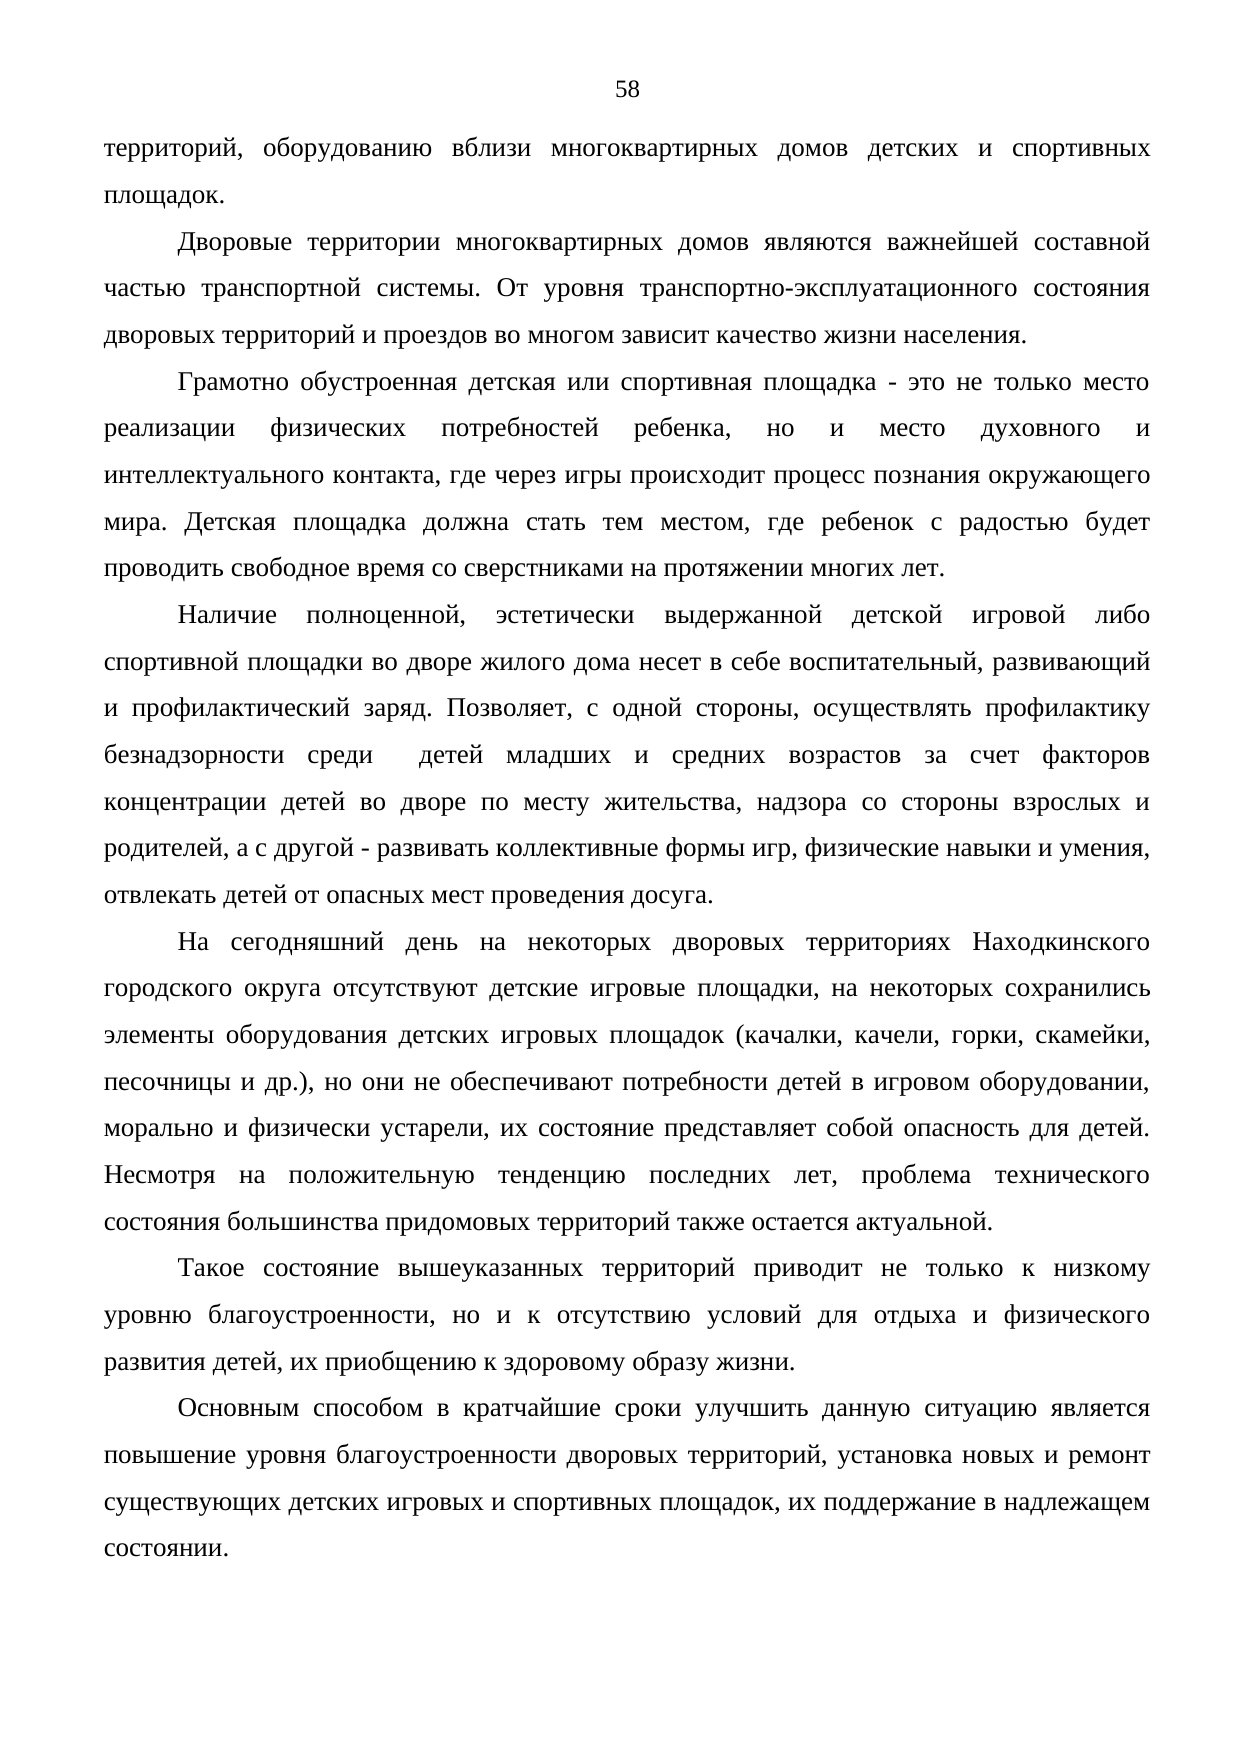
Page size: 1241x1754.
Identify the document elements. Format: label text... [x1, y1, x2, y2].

text Дворовые территории многоквартирных домов являются важнейшей составной частью транспортной системы. От уровня транспортно-эксплуатационного состояния дворовых территорий и проездов во многом зависит качество жизни населения. [103, 225, 1152, 349]
text Основным способом в кратчайшие сроки улучшить данную ситуацию является повышение уровня благоустроенности дворовых территорий, установка новых и ремонт существующих детских игровых и спортивных площадок, их поддержание в надлежащем состоянии. [103, 1391, 1152, 1562]
text Грамотно обустроенная детская или спортивная площадка - это не только место реализации физических потребностей ребенка, но и место духовного и интеллектуального контакта, где через игры происходит процесс познания окружающего мира. Детская площадка должна стать тем местом, где ребенок с радостью будет проводить свободное время со сверстниками на протяжении многих лет. [103, 365, 1152, 582]
text Наличие полноценной, эстетически выдержанной детской игровой либо спортивной площадки во дворе жилого дома несет в себе воспитательный, развивающий и профилактический заряд. Позволяет, с одной стороны, осуществлять профилактику безнадзорности среди детей младших и средних возрастов за счет факторов концентрации детей во дворе по месту жительства, надзора со стороны взрослых и родителей, а с другой - развивать коллективные формы игр, физические навыки и умения, отвлекать детей от опасных мест проведения досуга. [103, 598, 1152, 909]
text На сегодняшний день на некоторых дворовых территориях Находкинского городского округа отсутствуют детские игровые площадки, на некоторых сохранились элементы оборудования детских игровых площадок (качалки, качели, горки, скамейки, песочницы и др.), но они не обеспечивают потребности детей в игровом оборудовании, морально и физически устарели, их состояние представляет собой опасность для детей. Несмотря на положительную тенденцию последних лет, проблема технического состояния большинства придомовых территорий также остается актуальной. [103, 925, 1152, 1236]
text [103, 131, 1152, 209]
text Такое состояние вышеуказанных территорий приводит не только к низкому уровню благоустроенности, но и к отсутствию условий для отдыха и физического развития детей, их приобщению к здоровому образу жизни. [103, 1251, 1152, 1376]
